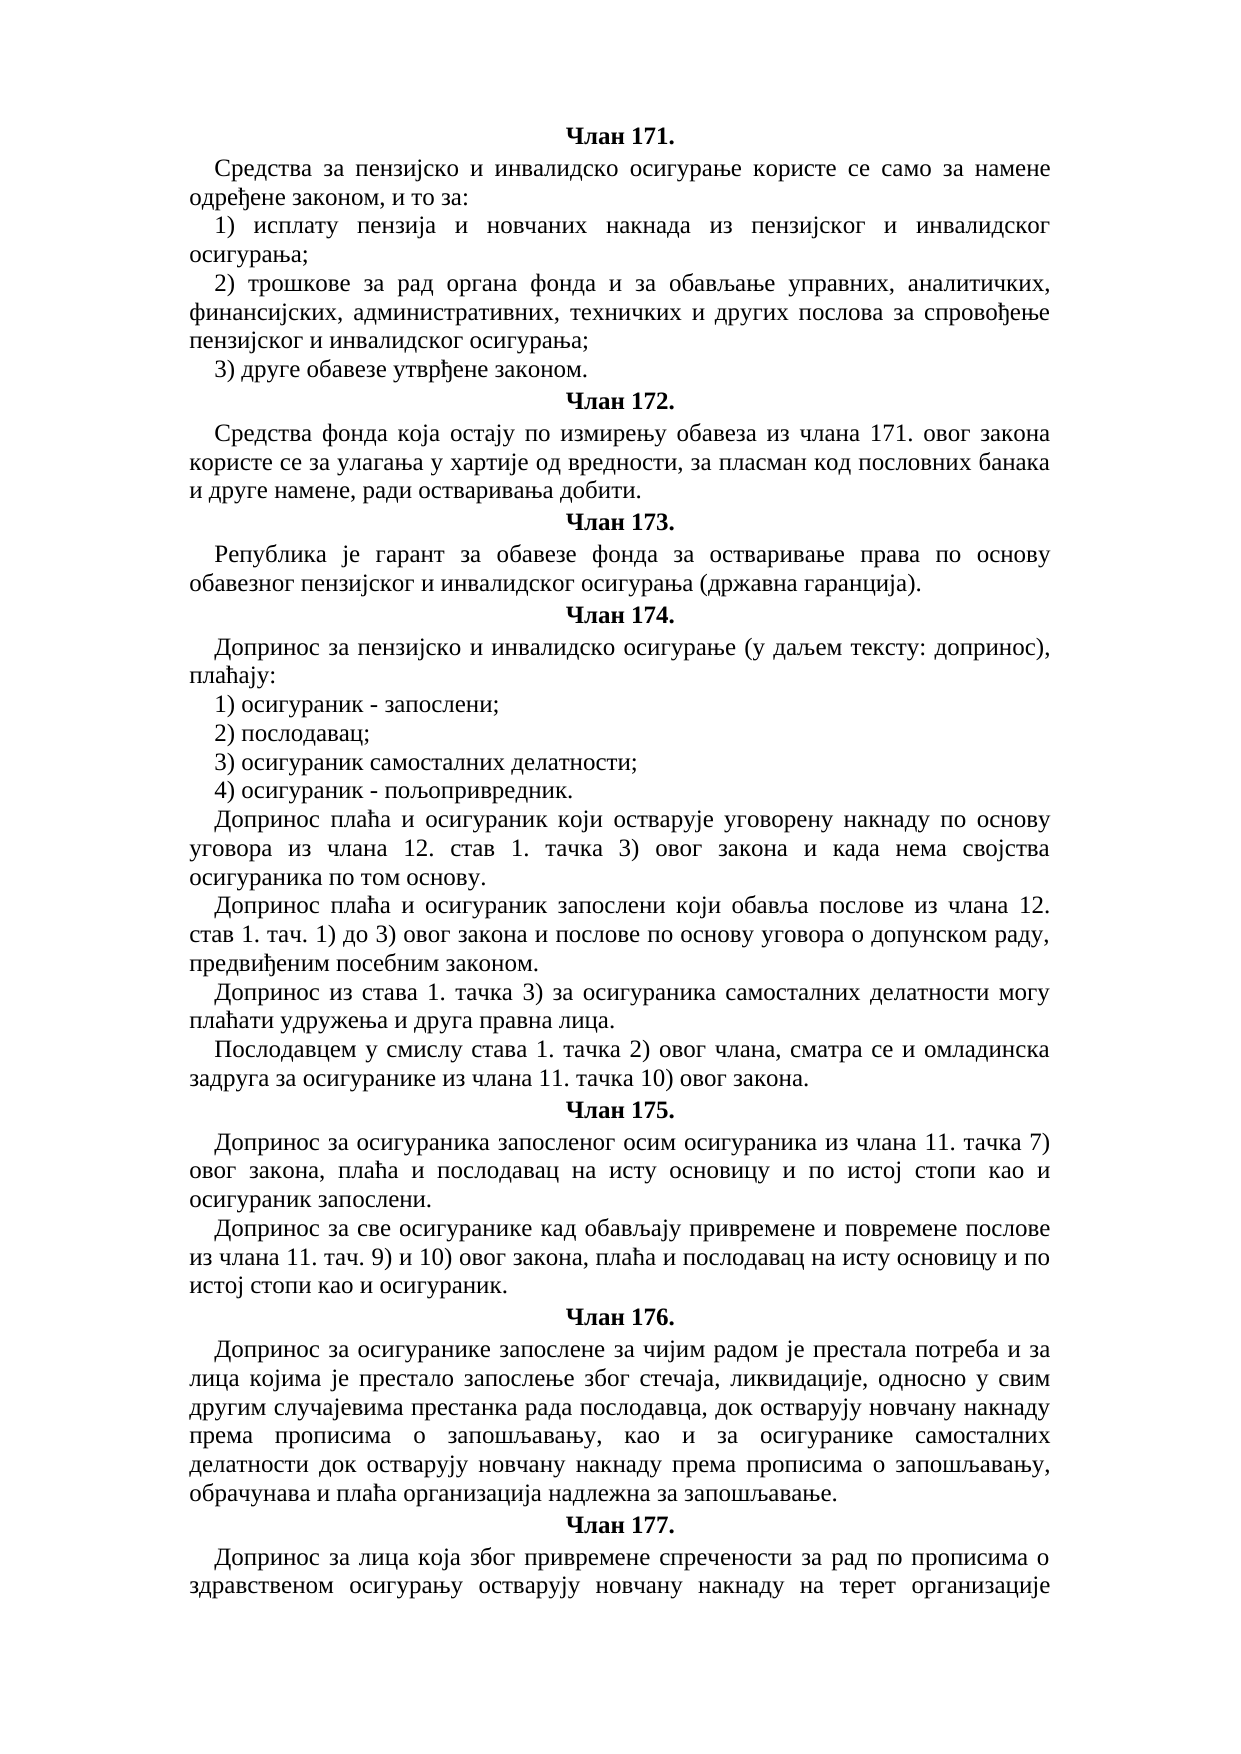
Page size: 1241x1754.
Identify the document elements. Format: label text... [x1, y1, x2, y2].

text 1) осигураник - запослени; [189, 689, 1051, 718]
text 3) друге обавезе утврђене законом. [189, 354, 1051, 383]
text Средства за пензијско и инвалидско осигурање користе се само за намене одређене законом, и то за: [189, 153, 1051, 211]
text Допринос за осигуранике запослене за чијим радом је престала потреба и за лица којима је престало запослење због стечаја, ликвидације, односно у свим другим случајевима престанка рада послодавца, док остварују новчану накнаду према прописима о запошљавању, као и за осигуранике самосталних делатности док остварују новчану накнаду према прописима о запошљавању, обрачунава и плаћа организација надлежна за запошљавање. [189, 1334, 1051, 1507]
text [189, 1542, 1051, 1599]
text 3) осигураник самосталних делатности; [189, 747, 1051, 776]
text 2) послодавац; [189, 718, 1051, 747]
text Члан 173. [150, 507, 1090, 536]
text 1) исплату пензија и новчаних накнада из пензијског и инвалидског осигурања; [189, 211, 1051, 268]
text Члан 177. [150, 1510, 1090, 1539]
text Допринос за све осигуранике кад обављају привремене и повремене послове из члана 11. тач. 9) и 10) овог закона, плаћа и послодавац на исту основицу и по истој стопи као и осигураник. [189, 1213, 1051, 1299]
text Допринос плаћа и осигураник који остварује уговорену накнаду по основу уговора из члана 12. став 1. тачка 3) овог закона и када нема својства осигураника по том основу. [189, 804, 1051, 891]
text Члан 174. [150, 600, 1090, 629]
text Члан 176. [150, 1302, 1090, 1331]
text Средства фонда која остају по измирењу обавеза из члана 171. овог закона користе се за улагања у хартије од вредности, за пласман код пословних банака и друге намене, ради остваривања добити. [189, 418, 1051, 504]
text Допринос за осигураника запосленог осим осигураника из члана 11. тачка 7) овог закона, плаћа и послодавац на исту основицу и по истој стопи као и осигураник запослени. [189, 1127, 1051, 1213]
text Република је гарант за обавезе фонда за остваривање права по основу обавезног пензијског и инвалидског осигурања (државна гаранција). [189, 539, 1051, 597]
text Послодавцем у смислу става 1. тачка 2) овог члана, сматра се и омладинска задруга за осигуранике из члана 11. тачка 10) овог закона. [189, 1034, 1051, 1092]
text Члан 175. [150, 1095, 1090, 1124]
text Допринос из става 1. тачка 3) за осигураника самосталних делатности могу плаћати удружења и друга правна лица. [189, 977, 1051, 1034]
text Члан 172. [150, 386, 1090, 415]
text Допринос за пензијско и инвалидско осигурање (у даљем тексту: допринос), плаћају: [189, 632, 1051, 689]
text 4) осигураник - пољопривредник. [189, 776, 1051, 804]
text Допринос плаћа и осигураник запослени који обавља послове из члана 12. став 1. тач. 1) до 3) овог закона и послове по основу уговора о допунском раду, предвиђеним посебним законом. [189, 891, 1051, 977]
text 2) трошкове за рад органа фонда и за обављање управних, аналитичких, финансијских, административних, техничких и других послова за спровођење пензијског и инвалидског осигурања; [189, 268, 1051, 354]
text Члан 171. [150, 121, 1090, 150]
